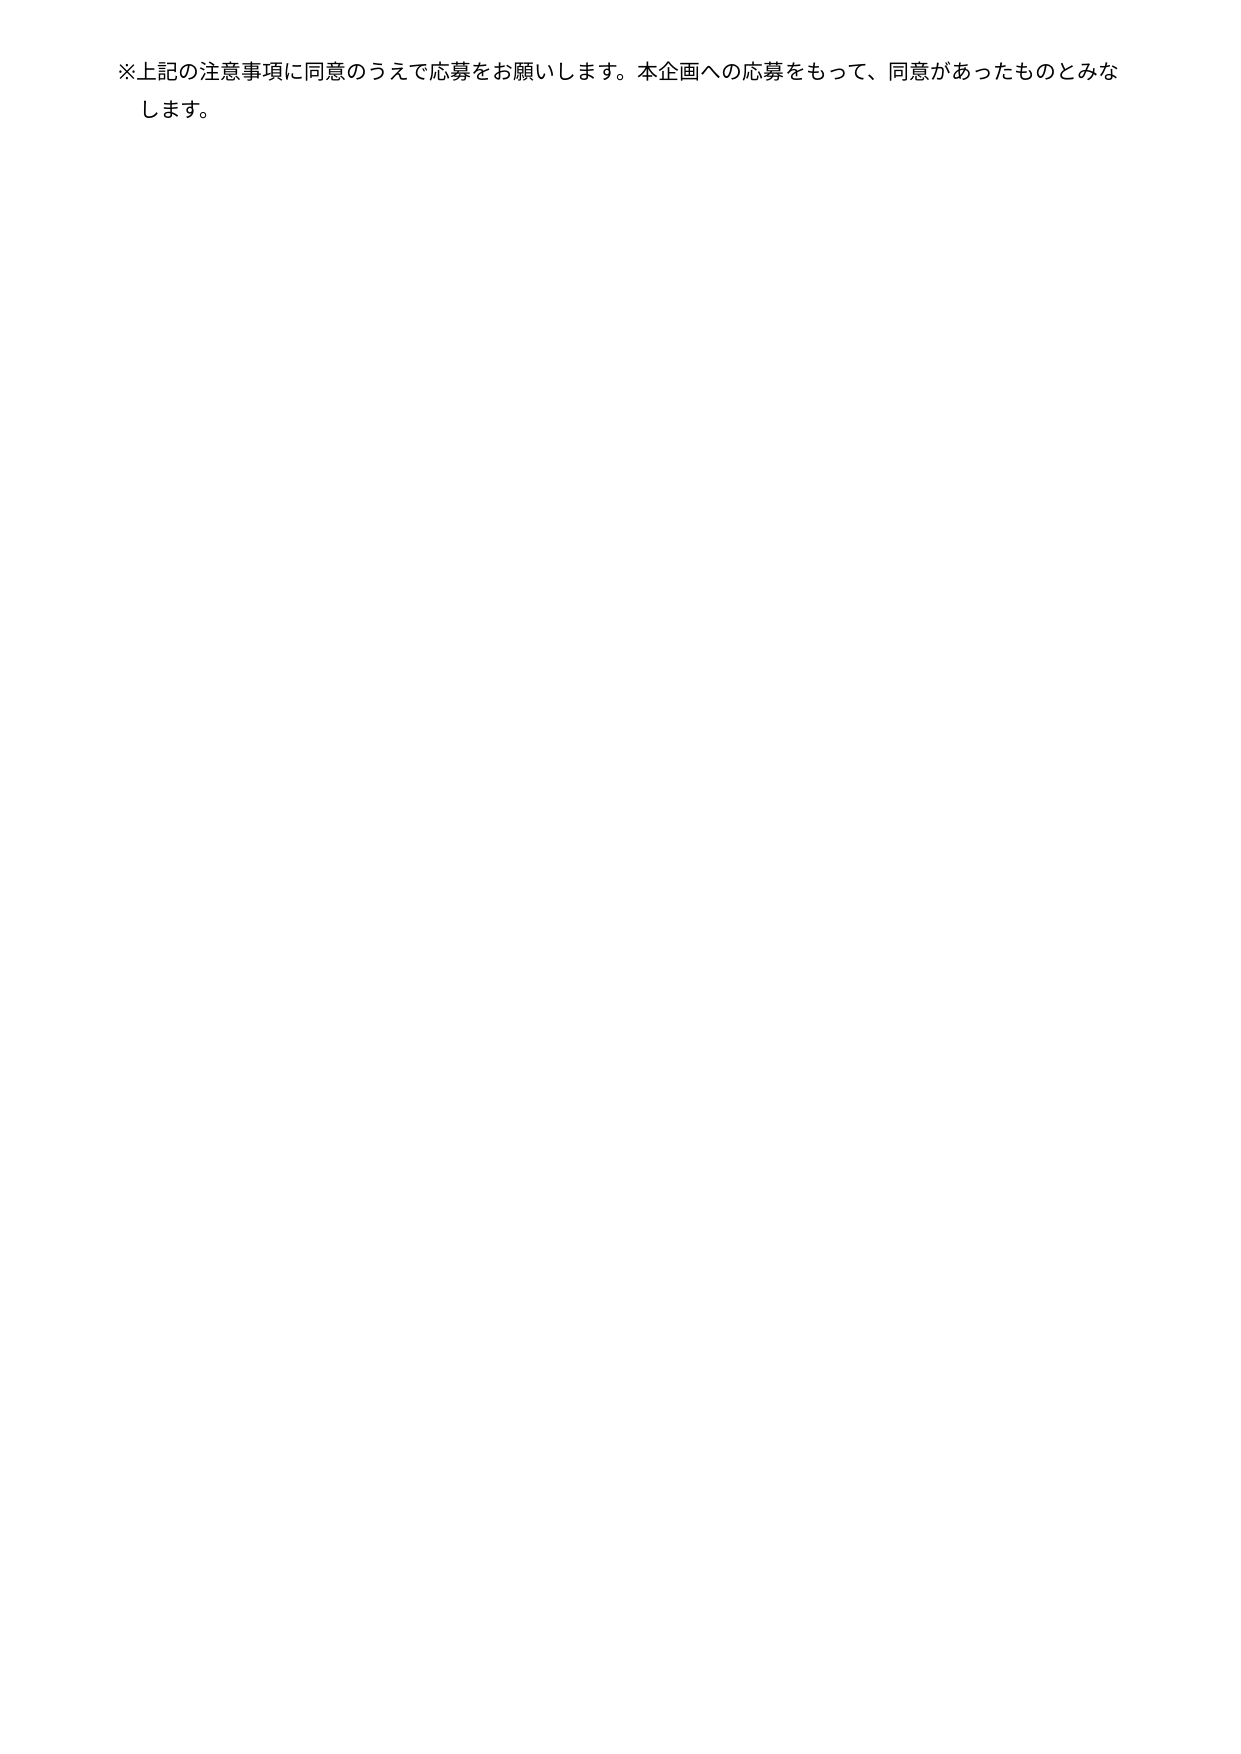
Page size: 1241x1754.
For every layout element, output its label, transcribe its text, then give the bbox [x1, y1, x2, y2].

text ※上記の注意事項に同意のうえで応募をお願いします。本企画への応募をもって、同意があったものとみなします。 [118, 52, 1122, 127]
